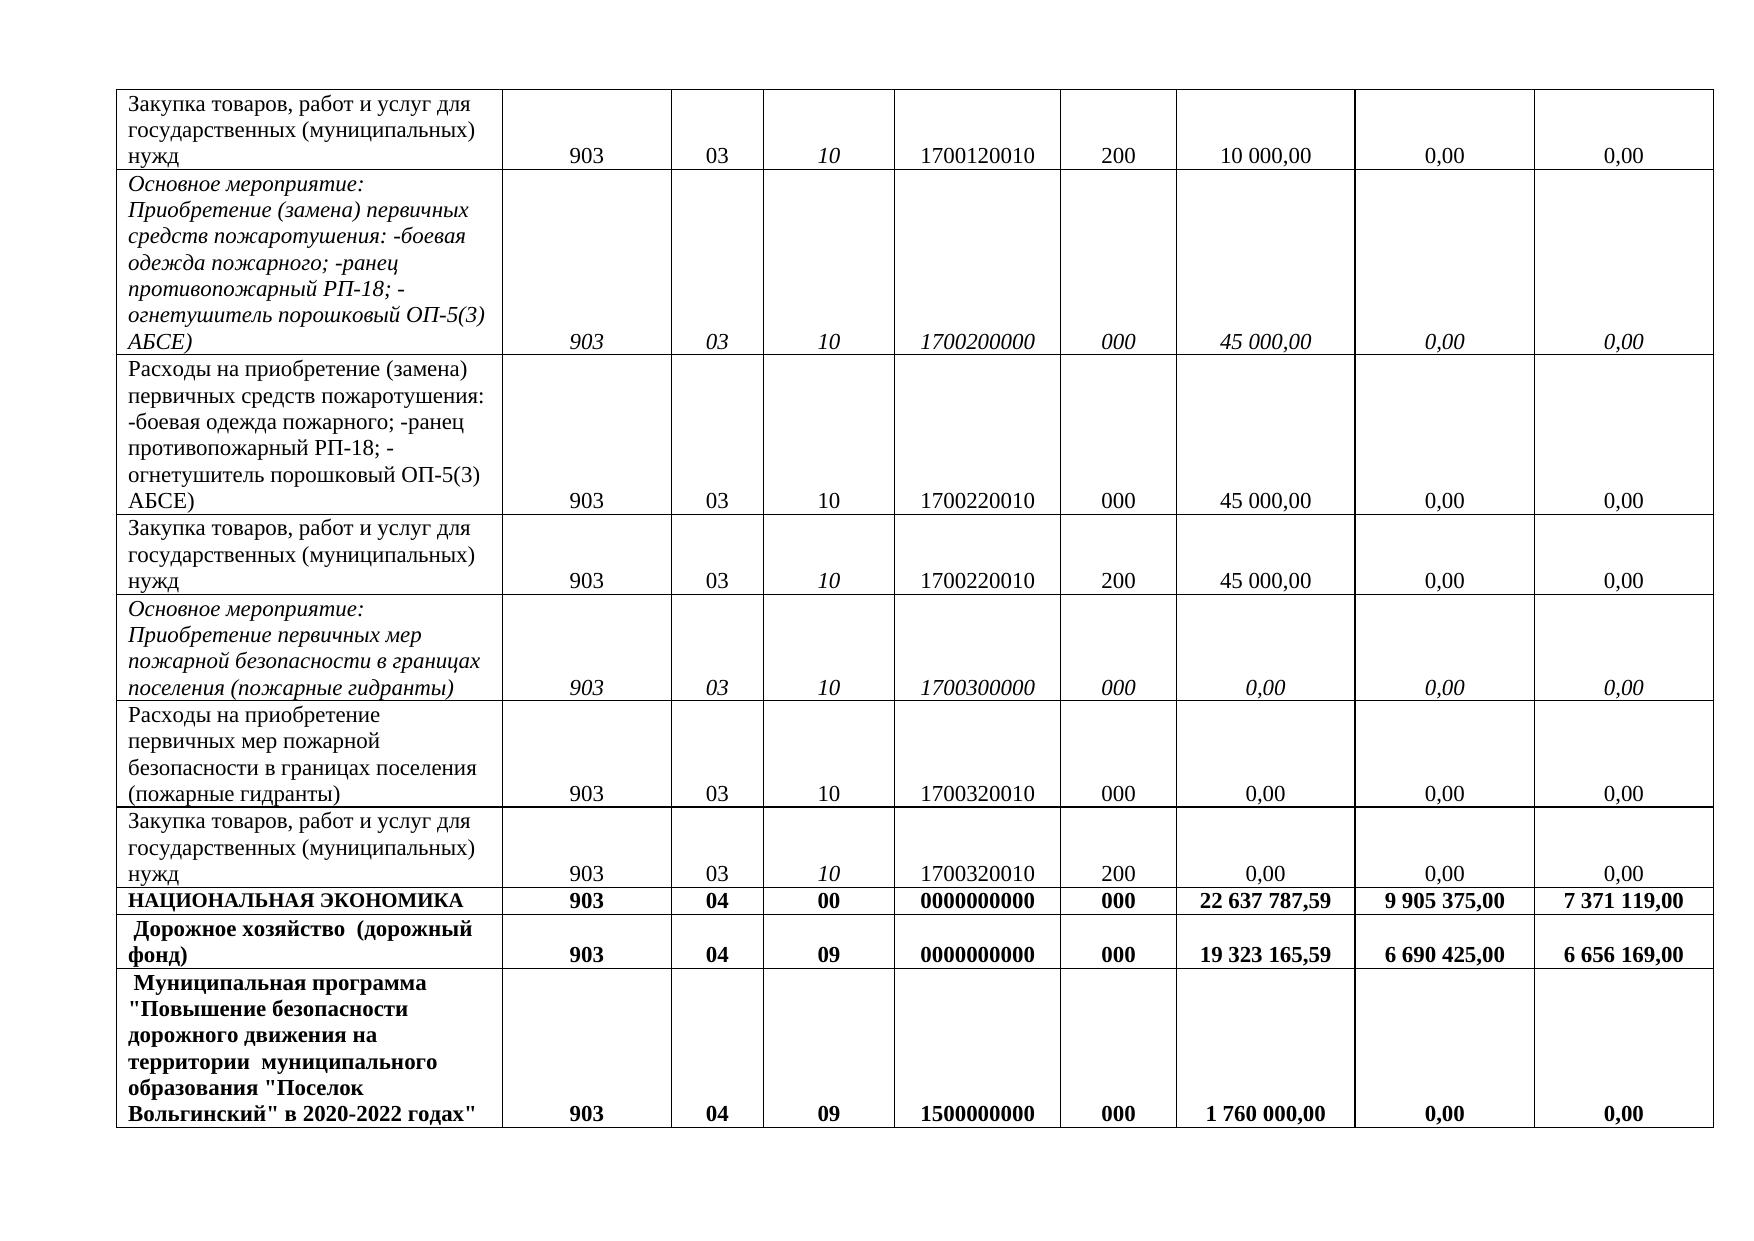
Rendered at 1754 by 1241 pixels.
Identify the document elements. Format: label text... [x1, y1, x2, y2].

table_cell Закупка товаров, работ и услуг для государственных (муниципальных) нужд [117, 808, 502, 887]
table_cell 03 [672, 595, 763, 700]
table_cell 03 [672, 808, 763, 887]
table_cell 1700320010 [895, 808, 1060, 887]
table_cell 9 905 375,00 [1356, 888, 1534, 914]
table_cell 1700320010 [895, 701, 1060, 806]
table_cell 10 [764, 808, 894, 887]
table_cell 6 690 425,00 [1356, 915, 1534, 968]
table_cell 000 [1061, 969, 1176, 1127]
table_cell 200 [1061, 515, 1176, 593]
table_cell 0,00 [1356, 808, 1534, 887]
table_cell 0000000000 [895, 888, 1060, 914]
table_cell 0,00 [1356, 595, 1534, 700]
table_cell 0,00 [1177, 808, 1354, 887]
table_cell 0,00 [1356, 969, 1534, 1127]
table_cell 1700220010 [895, 515, 1060, 593]
table_cell 1700120010 [895, 90, 1060, 169]
table_cell 45 000,00 [1177, 170, 1354, 354]
table_cell 0,00 [1535, 595, 1713, 700]
table_cell 00 [764, 888, 894, 914]
table_cell 09 [764, 969, 894, 1127]
table_cell 0,00 [1535, 515, 1713, 593]
table_cell 0,00 [1535, 170, 1713, 354]
table_cell 000 [1061, 170, 1176, 354]
table_cell 200 [1061, 90, 1176, 169]
table_cell 19 323 165,59 [1177, 915, 1354, 968]
table_cell 0,00 [1356, 515, 1534, 593]
table_cell 000 [1061, 888, 1176, 914]
table_cell 903 [503, 170, 671, 354]
table_cell 10 [764, 355, 894, 513]
table_cell 0,00 [1535, 808, 1713, 887]
table_cell 0,00 [1356, 355, 1534, 513]
table_cell 1700300000 [895, 595, 1060, 700]
table_cell 03 [672, 701, 763, 806]
table_cell 903 [503, 355, 671, 513]
table_cell 10 [764, 90, 894, 169]
table_cell Дорожное хозяйство (дорожный фонд) [117, 915, 502, 968]
table_cell 09 [764, 915, 894, 968]
table_cell 0,00 [1535, 701, 1713, 806]
table_cell 22 637 787,59 [1177, 888, 1354, 914]
table_cell 03 [672, 170, 763, 354]
table_cell 000 [1061, 595, 1176, 700]
table_cell Основное мероприятие: Приобретение (замена) первичных средств пожаротушения: -боевая одежда пожарного; -ранец противопожарный РП-18; -огнетушитель порошковый ОП-5(3) АБСЕ) [117, 170, 502, 354]
table_cell 03 [672, 90, 763, 169]
table_cell 1700220010 [895, 355, 1060, 513]
table_cell Расходы на приобретение первичных мер пожарной безопасности в границах поселения (пожарные гидранты) [117, 701, 502, 806]
table_cell 0,00 [1356, 170, 1534, 354]
table_cell 03 [672, 355, 763, 513]
table_cell 903 [503, 969, 671, 1127]
table_cell 000 [1061, 701, 1176, 806]
table_cell 0,00 [1535, 90, 1713, 169]
table_cell Закупка товаров, работ и услуг для государственных (муниципальных) нужд [117, 515, 502, 593]
table_cell 10 [764, 595, 894, 700]
table_cell Муниципальная программа "Повышение безопасности дорожного движения на территории муниципального образования "Поселок Вольгинский" в 2020-2022 годах" [117, 969, 502, 1127]
table_cell 0,00 [1535, 355, 1713, 513]
table_cell 10 [764, 515, 894, 593]
table_cell 0,00 [1356, 90, 1534, 169]
table_cell 903 [503, 808, 671, 887]
table_cell 1 760 000,00 [1177, 969, 1354, 1127]
table_cell 1700200000 [895, 170, 1060, 354]
table_cell 10 000,00 [1177, 90, 1354, 169]
table_cell 903 [503, 515, 671, 593]
table_cell 000 [1061, 915, 1176, 968]
table_cell 04 [672, 969, 763, 1127]
table_cell 6 656 169,00 [1535, 915, 1713, 968]
table_cell 10 [764, 701, 894, 806]
table_cell 04 [672, 888, 763, 914]
table_cell Закупка товаров, работ и услуг для государственных (муниципальных) нужд [117, 90, 502, 169]
table_cell 200 [1061, 808, 1176, 887]
table_cell 03 [672, 515, 763, 593]
table_cell 0,00 [1535, 969, 1713, 1127]
table_cell 04 [672, 915, 763, 968]
table_cell 0000000000 [895, 915, 1060, 968]
table_cell Основное мероприятие: Приобретение первичных мер пожарной безопасности в границах поселения (пожарные гидранты) [117, 595, 502, 700]
table_cell Расходы на приобретение (замена) первичных средств пожаротушения: -боевая одежда пожарного; -ранец противопожарный РП-18; -огнетушитель порошковый ОП-5(3) АБСЕ) [117, 355, 502, 513]
table_cell 903 [503, 915, 671, 968]
table_cell 45 000,00 [1177, 515, 1354, 593]
table_cell 903 [503, 888, 671, 914]
table_cell НАЦИОНАЛЬНАЯ ЭКОНОМИКА [117, 888, 502, 914]
table_cell 0,00 [1356, 701, 1534, 806]
table_cell 0,00 [1177, 595, 1354, 700]
table_cell 903 [503, 90, 671, 169]
table_cell 0,00 [1177, 701, 1354, 806]
table_cell 7 371 119,00 [1535, 888, 1713, 914]
table_cell 903 [503, 701, 671, 806]
table_cell 45 000,00 [1177, 355, 1354, 513]
table_cell 10 [764, 170, 894, 354]
table_cell 1500000000 [895, 969, 1060, 1127]
table_cell 000 [1061, 355, 1176, 513]
table_cell 903 [503, 595, 671, 700]
